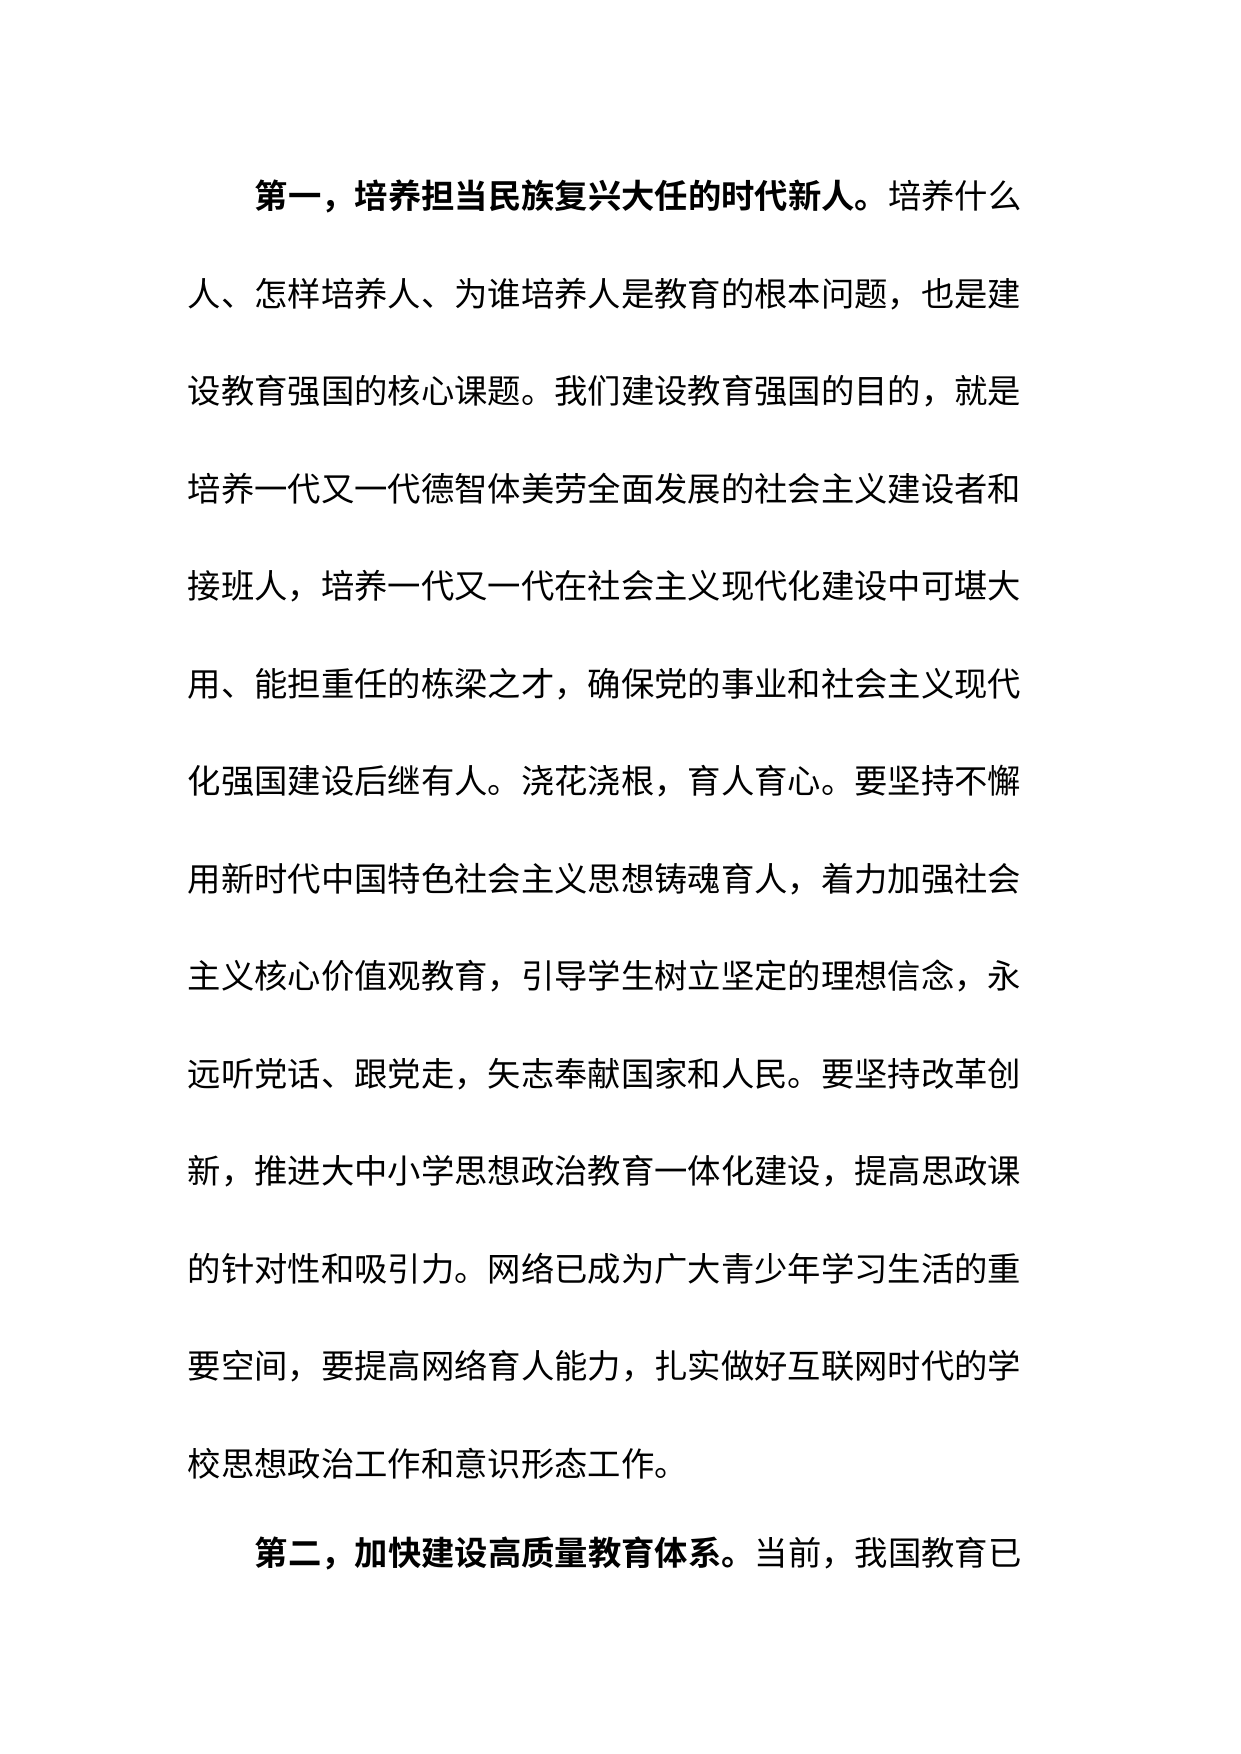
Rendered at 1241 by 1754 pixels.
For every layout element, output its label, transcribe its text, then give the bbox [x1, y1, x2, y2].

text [187, 1518, 1053, 1583]
text 第一，培养担当民族复兴大任的时代新人。培养什么人、怎样培养人、为谁培养人是教育的根本问题，也是建设教育强国的核心课题。我们建设教育强国的目的，就是培养一代又一代德智体美劳全面发展的社会主义建设者和接班人，培养一代又一代在社会主义现代化建设中可堪大用、能担重任的栋梁之才，确保党的事业和社会主义现代化强国建设后继有人。浇花浇根，育人育心。要坚持不懈用新时代中国特色社会主义思想铸魂育人，着力加强社会主义核心价值观教育，引导学生树立坚定的理想信念，永远听党话、跟党走，矢志奉献国家和人民。要坚持改革创新，推进大中小学思想政治教育一体化建设，提高思政课的针对性和吸引力。网络已成为广大青少年学习生活的重要空间，要提高网络育人能力，扎实做好互联网时代的学校思想政治工作和意识形态工作。 [187, 162, 1053, 1494]
